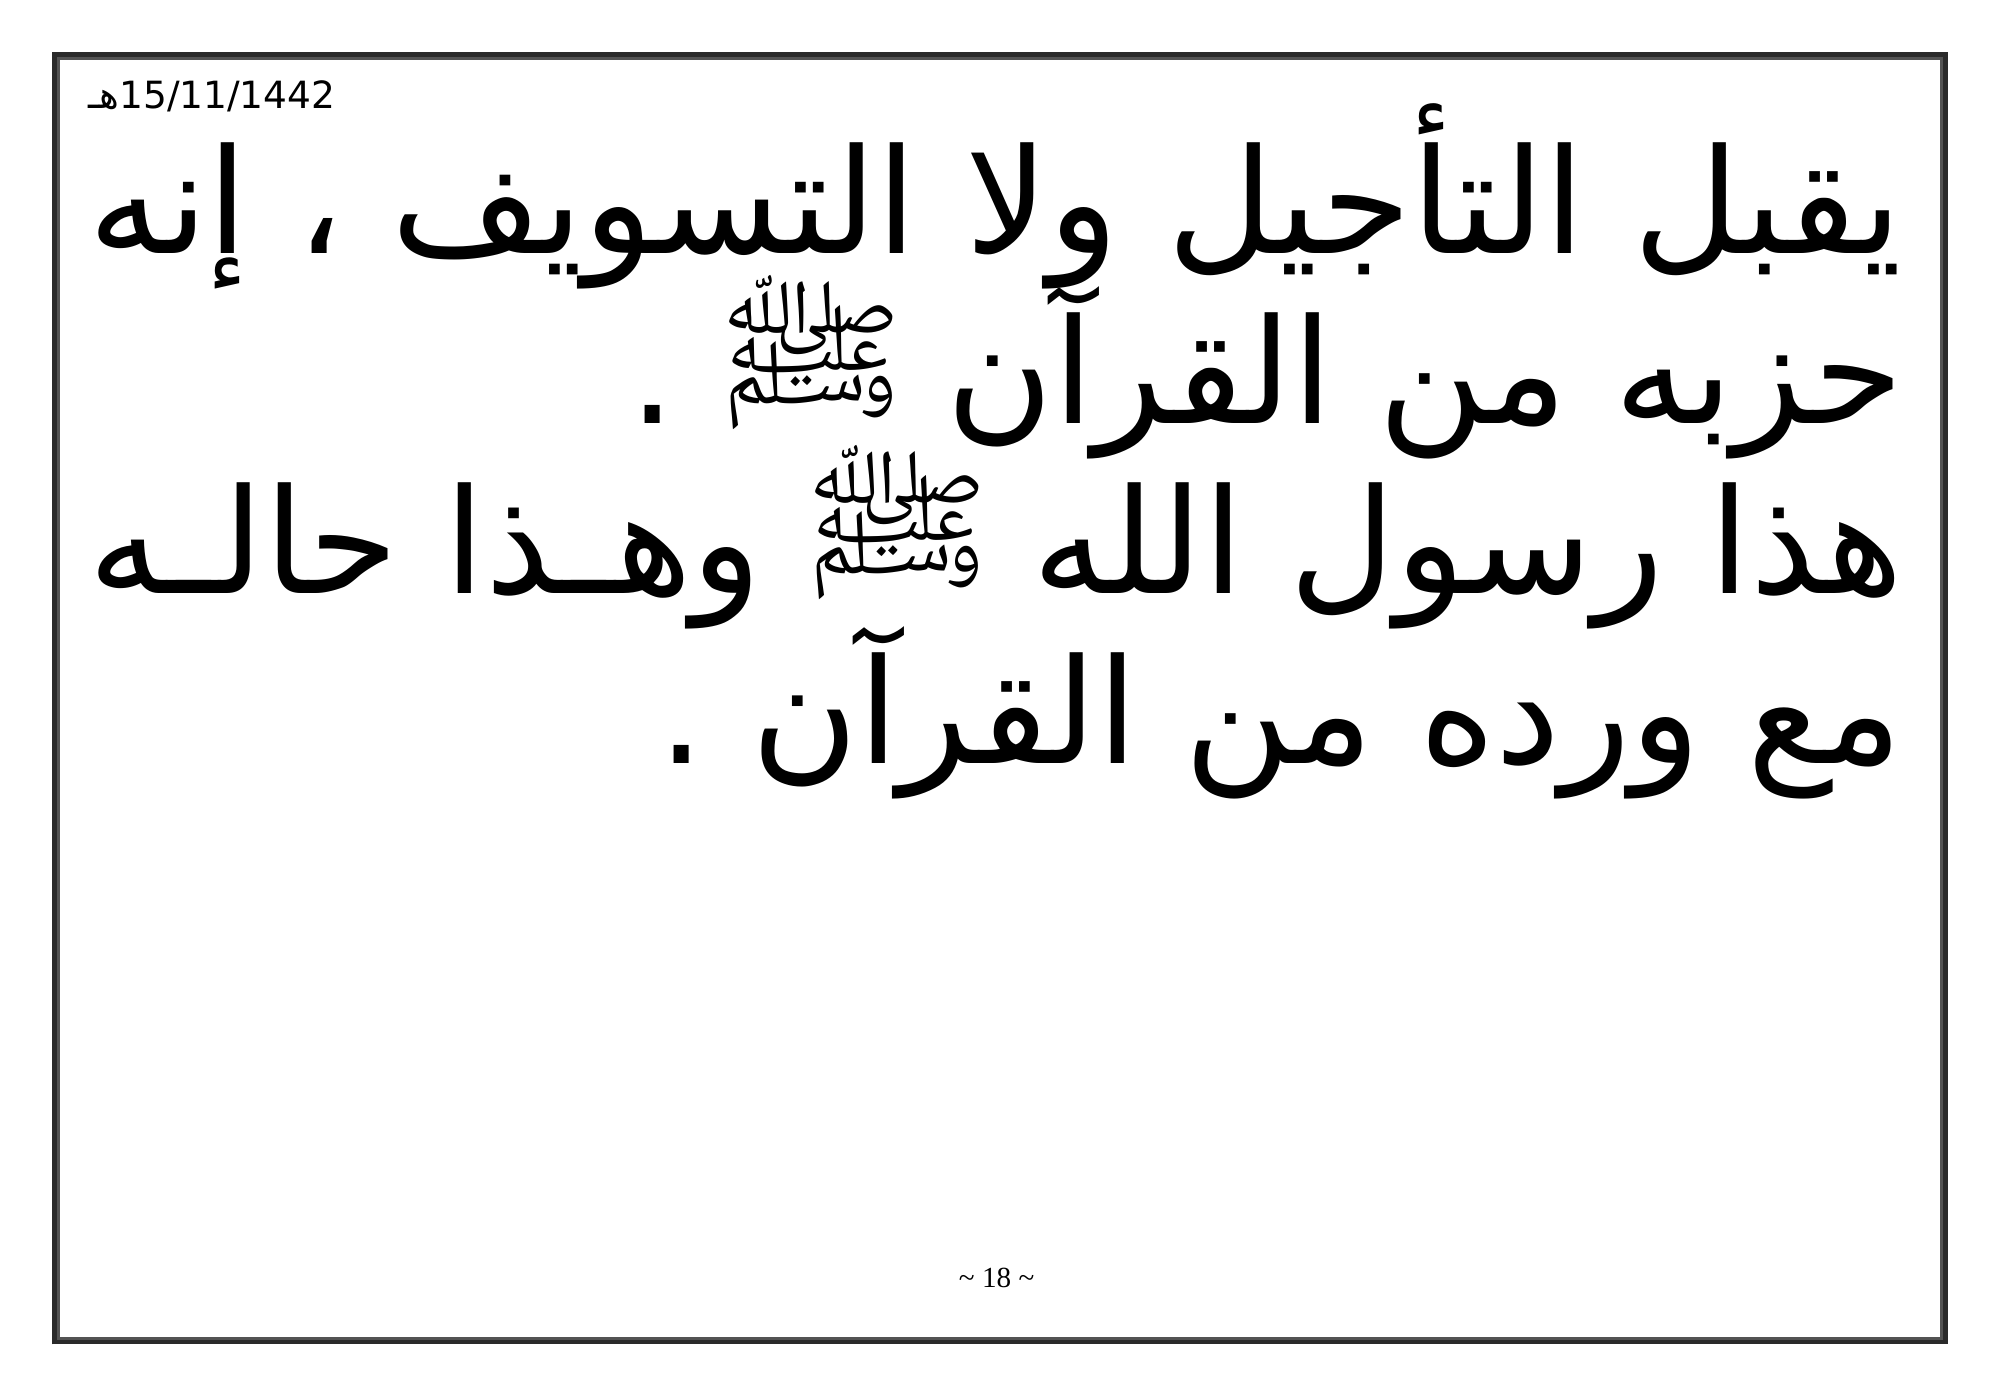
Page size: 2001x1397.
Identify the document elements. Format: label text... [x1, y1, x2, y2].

text هذا رسول الله ﷺ وهذا حاله مع ورده من القرآن . [89, 458, 1904, 797]
text ما أجمله من عذر ، ما أروعه من انشغال ، انشغالٌ بعمل لا يقبل التأجيل ولا التسويف ، إنه حزبه من القرآن ﷺ . [89, 118, 1904, 458]
